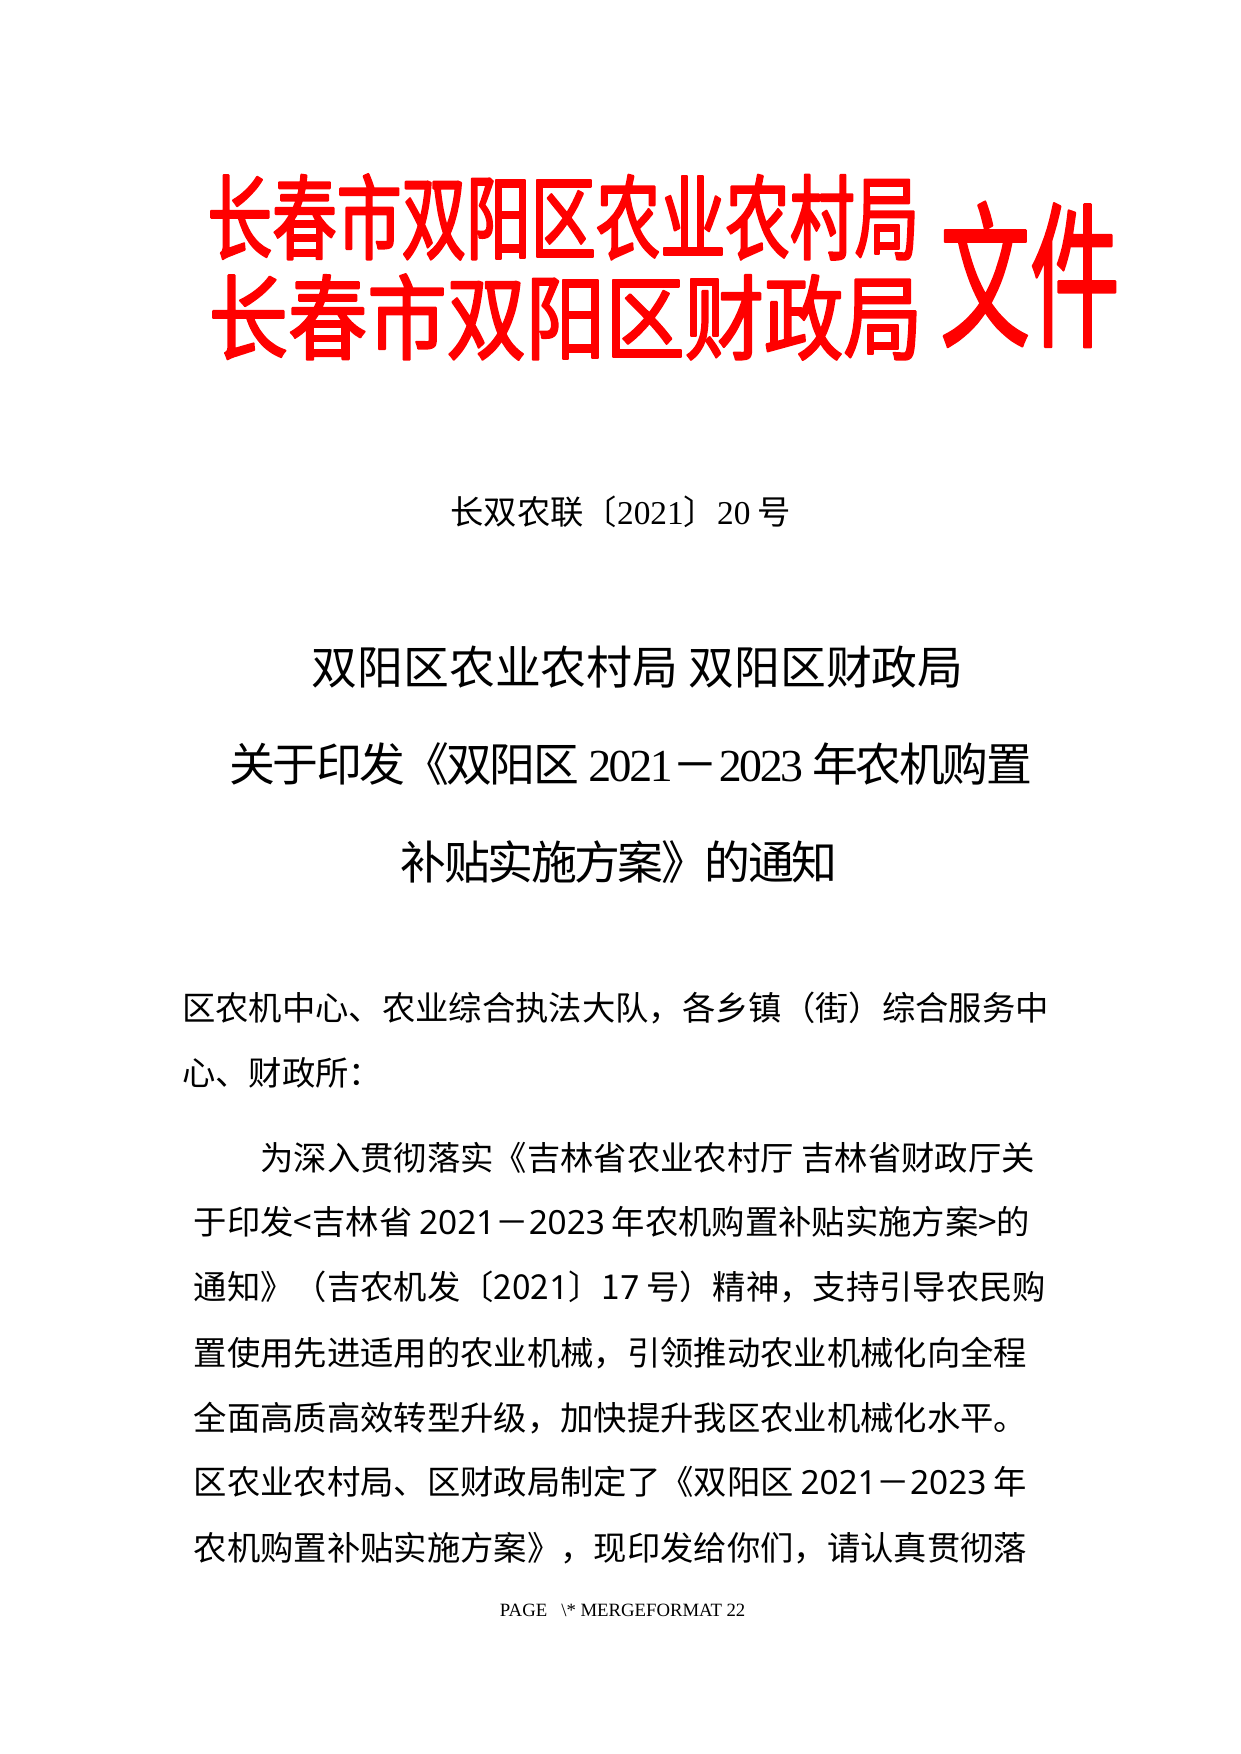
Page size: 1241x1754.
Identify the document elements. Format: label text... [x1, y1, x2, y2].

text 补贴实施方案》的通知 [182, 811, 1058, 908]
text 关于印发《双阳区2021－2023年农机购置 [182, 713, 1058, 811]
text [194, 1123, 1047, 1578]
text 双阳区农业农村局 双阳区财政局 [182, 616, 1058, 713]
text 长双农联〔2021〕20号 [182, 477, 1058, 542]
text 区农机中心、农业综合执法大队，各乡镇（街）综合服务中心、财政所： [182, 973, 1058, 1103]
